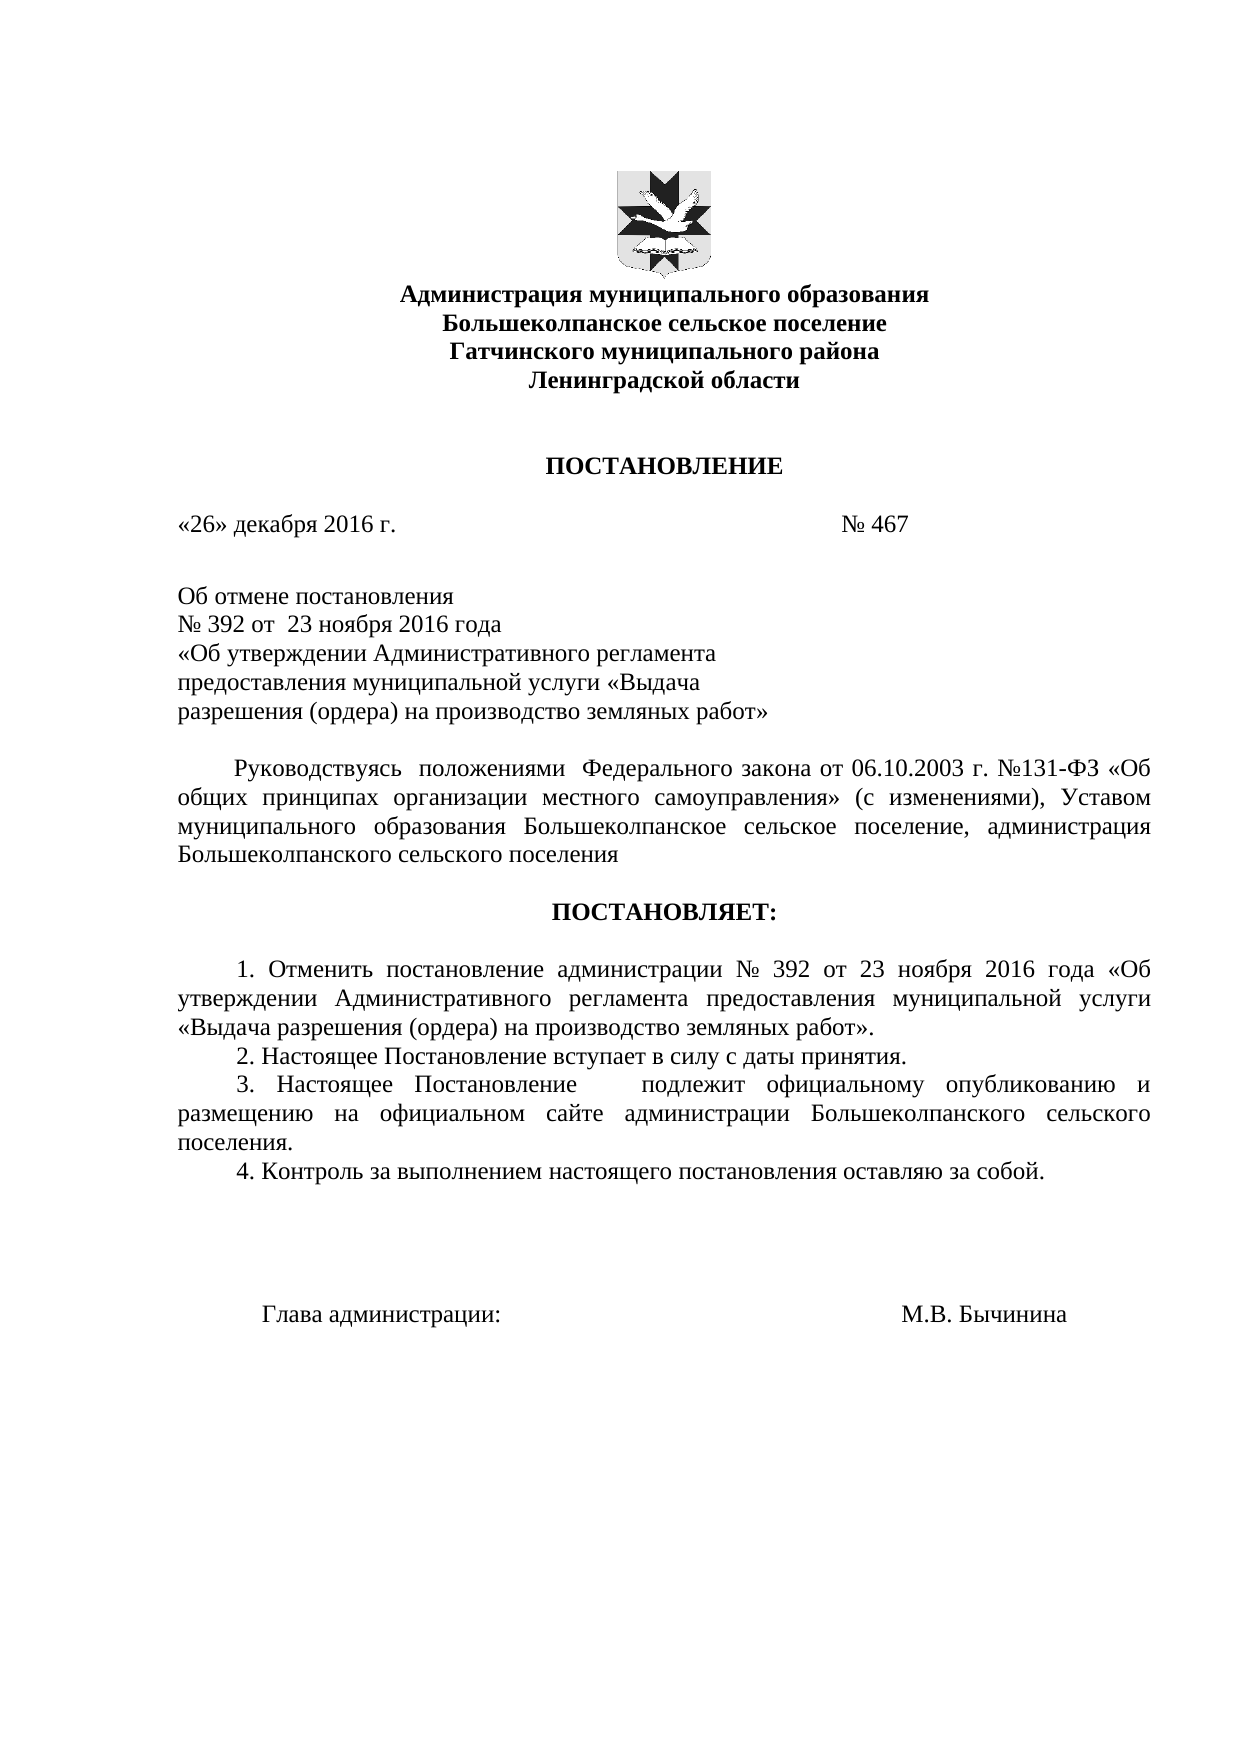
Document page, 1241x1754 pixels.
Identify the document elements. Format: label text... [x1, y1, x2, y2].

text ПОСТАНОВЛЕНИЕ [177, 451, 1152, 480]
text ПОСТАНОВЛЯЕТ: [177, 897, 1152, 926]
text Ленинградской области [177, 365, 1152, 394]
text Руководствуясь положениями Федерального закона от 06.10.2003 г. №131-ФЗ «Об общих принципах организации местного самоуправления» (с изменениями), Уставом муниципального образования Большеколпанское сельское поселение, администрация Большеколпанского сельского поселения [177, 753, 1152, 868]
text «26» декабря 2016 г. № 467 [177, 509, 1152, 538]
text Гатчинского муниципального района [177, 336, 1152, 365]
text Большеколпанское сельское поселение [177, 308, 1152, 336]
text 1. Отменить постановление администрации № 392 от 23 ноября 2016 года «Об утверждении Административного регламента предоставления муниципальной услуги «Выдача разрешения (ордера) на производство земляных работ». [177, 954, 1152, 1041]
title 2. Настоящее Постановление вступает в силу с даты принятия. [177, 1041, 1152, 1069]
text 3. Настоящее Постановление подлежит официальному опубликованию и размещению на официальном сайте администрации Большеколпанского сельского поселения. [177, 1069, 1152, 1156]
table_header Об отмене постановления № 392 от 23 ноября 2016 года «Об утверждении Административного регламента предоставления муниципальной услуги «Выдача разрешения (ордера) на производство земляных работ» [166, 552, 795, 753]
text Глава администрации: М.В. Бычинина [177, 1299, 1152, 1328]
text 4. Контроль за выполнением настоящего постановления оставляю за собой. [177, 1156, 1152, 1184]
text Администрация муниципального образования [177, 279, 1152, 308]
